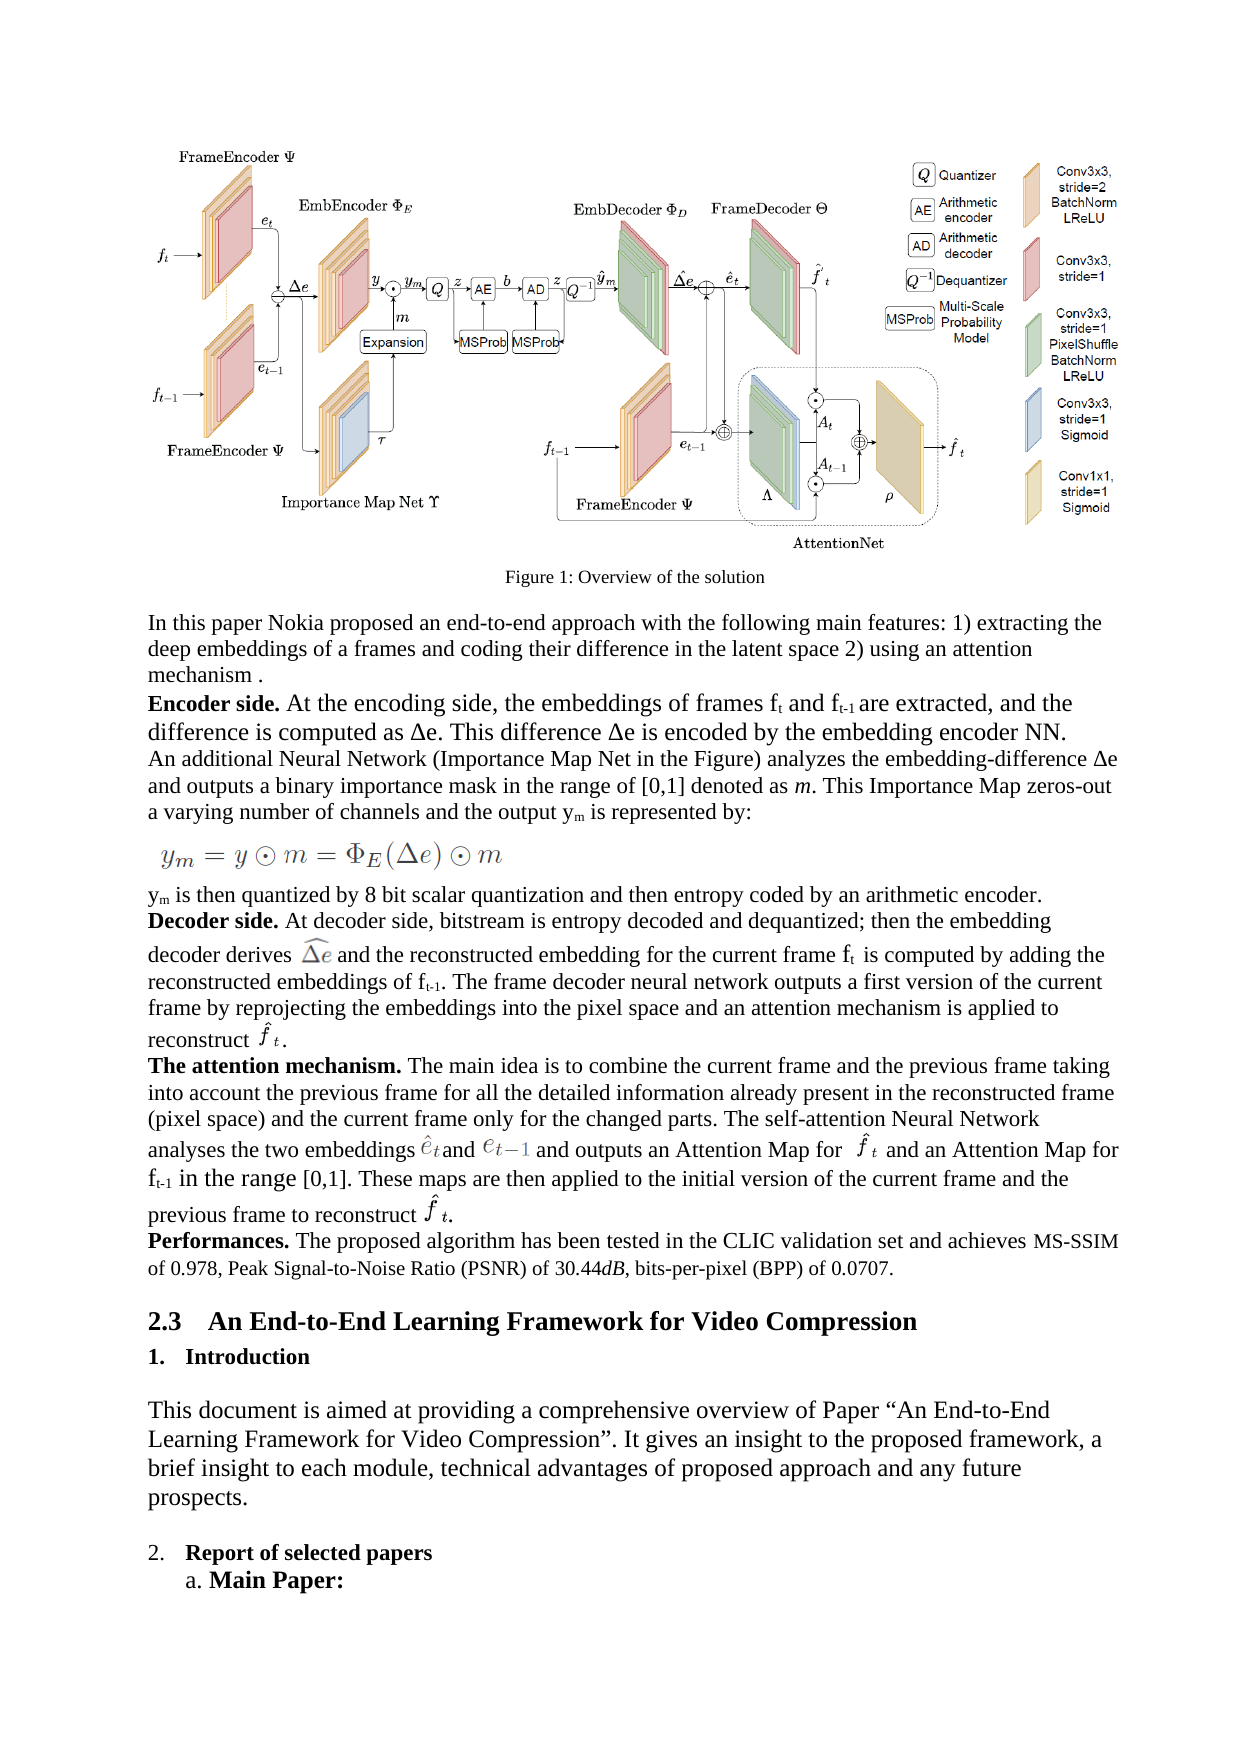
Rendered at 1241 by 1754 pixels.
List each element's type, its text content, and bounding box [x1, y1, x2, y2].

list Introduction [148, 1343, 1122, 1369]
text Figure 1: Overview of the solution [148, 567, 1122, 588]
text An additional Neural Network (Importance Map Net in the Figure) analyzes the embedding-difference Δe and outputs a binary importance mask in the range of [0,1] denoted as m. This Importance Map zeros-out a varying number of channels and the output ym is represented by: [148, 745, 1122, 824]
picture [853, 1131, 880, 1158]
picture [255, 1020, 282, 1048]
picture [147, 824, 504, 881]
picture [297, 933, 332, 963]
list Report of selected papers [148, 1539, 1122, 1566]
text This document is aimed at providing a comprehensive overview of Paper “An End-to-End Learning Framework for Video Compression”. It gives an insight to the proposed framework, a brief insight to each module, technical advantages of proposed approach and any future prospects. [148, 1395, 1122, 1510]
picture [423, 1192, 448, 1223]
picture [421, 1132, 443, 1158]
text Encoder side. At the encoding side, the embeddings of frames ft and ft-1 are extracted, and the difference is computed as Δe. This difference Δe is encoded by the embedding encoder NN. [148, 688, 1122, 745]
text Performances. The proposed algorithm has been tested in the CLIC validation set and achieves MS-SSIM of 0.978, Peak Signal-to-Noise Ratio (PSNR) of 30.44dB, bits-per-pixel (BPP) of 0.0707. [148, 1228, 1122, 1280]
picture [147, 147, 1126, 567]
picture [481, 1131, 531, 1158]
text The attention mechanism. The main idea is to combine the current frame and the previous frame taking into account the previous frame for all the detailed information already present in the reconstructed frame (pixel space) and the current frame only for the changed parts. The self-attention Neural Network analyses the two embeddings and and outputs an Attention Map for and an Attention Map for ft-1 in the range [0,1]. These maps are then applied to the initial version of the current frame and the previous frame to reconstruct . [148, 1052, 1122, 1228]
text Decoder side. At decoder side, bitstream is entropy decoded and dequantized; then the embedding decoder derives and the reconstructed embedding for the current frame ft is computed by adding the reconstructed embeddings of ft-1. The frame decoder neural network outputs a first version of the current frame by reprojecting the embeddings into the pixel space and an attention mechanism is applied to reconstruct . [148, 907, 1122, 1052]
text a. Main Paper: [148, 1566, 1122, 1594]
subtitle An End-to-End Learning Framework for Video Compression [148, 1305, 1122, 1336]
text ym is then quantized by 8 bit scalar quantization and then entropy coded by an arithmetic encoder. [148, 881, 1122, 907]
text In this paper Nokia proposed an end-to-end approach with the following main features: 1) extracting the deep embeddings of a frames and coding their difference in the latent space 2) using an attention mechanism . [148, 609, 1122, 688]
